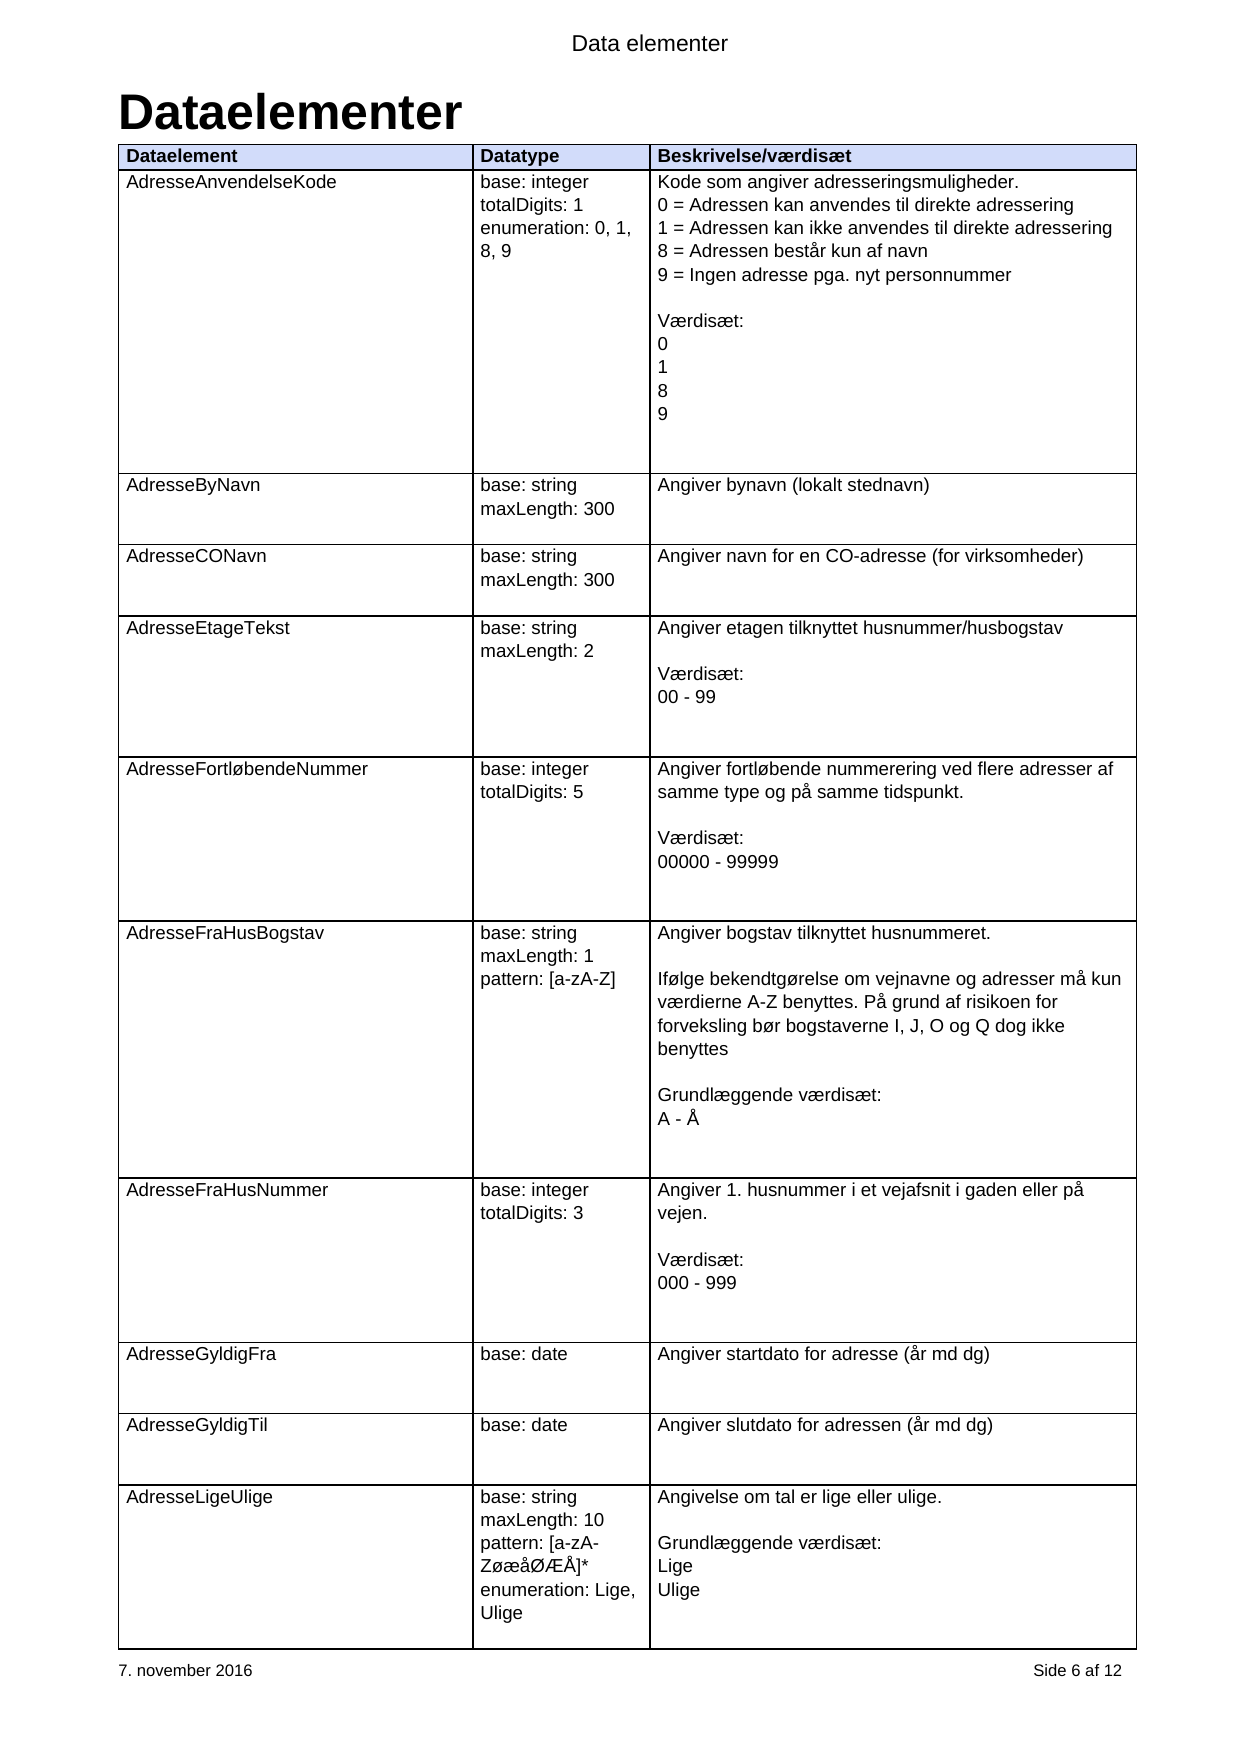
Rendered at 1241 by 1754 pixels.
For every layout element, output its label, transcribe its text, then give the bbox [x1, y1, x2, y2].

table_cell AdresseFraHusNummer [119, 1179, 472, 1341]
table_cell Angivelse om tal er lige eller ulige. Grundlæggende værdisæt: Lige Ulige [651, 1486, 1136, 1648]
table_cell Angiver bogstav tilknyttet husnummeret. Ifølge bekendtgørelse om vejnavne og adresser må kun værdierne A-Z benyttes. På grund af risikoen for forveksling bør bogstaverne I, J, O og Q dog ikke benyttes Grundlæggende værdisæt: A - Å [651, 922, 1136, 1177]
table_cell base: string maxLength: 2 [474, 617, 649, 756]
table_cell base: string maxLength: 300 [474, 545, 649, 615]
table_cell AdresseFortløbendeNummer [119, 758, 472, 920]
table_cell base: string maxLength: 10 pattern: [a-zA-ZøæåØÆÅ]* enumeration: Lige, Ulige [474, 1486, 649, 1648]
table_cell AdresseCONavn [119, 545, 472, 615]
table_cell base: string maxLength: 1 pattern: [a-zA-Z] [474, 922, 649, 1177]
table_cell Angiver bynavn (lokalt stednavn) [651, 474, 1136, 544]
table_cell Angiver etagen tilknyttet husnummer/husbogstav Værdisæt: 00 - 99 [651, 617, 1136, 756]
table_cell base: date [474, 1343, 649, 1413]
table_cell AdresseLigeUlige [119, 1486, 472, 1648]
table_cell AdresseGyldigFra [119, 1343, 472, 1413]
table_header Beskrivelse/værdisæt [651, 145, 1136, 169]
table_cell Angiver startdato for adresse (år md dg) [651, 1343, 1136, 1413]
table_cell base: integer totalDigits: 5 [474, 758, 649, 920]
table_cell Angiver navn for en CO-adresse (for virksomheder) [651, 545, 1136, 615]
table_cell base: integer totalDigits: 3 [474, 1179, 649, 1341]
table_cell Angiver fortløbende nummerering ved flere adresser af samme type og på samme tidspunkt. Værdisæt: 00000 - 99999 [651, 758, 1136, 920]
table_cell AdresseFraHusBogstav [119, 922, 472, 1177]
table_header Datatype [474, 145, 649, 169]
table_cell Angiver slutdato for adressen (år md dg) [651, 1414, 1136, 1484]
table_cell base: integer totalDigits: 1 enumeration: 0, 1, 8, 9 [474, 171, 649, 472]
table_cell AdresseGyldigTil [119, 1414, 472, 1484]
table_cell base: string maxLength: 300 [474, 474, 649, 544]
table_cell Angiver 1. husnummer i et vejafsnit i gaden eller på vejen. Værdisæt: 000 - 999 [651, 1179, 1136, 1341]
text Dataelementer [118, 82, 1181, 140]
table_cell AdresseByNavn [119, 474, 472, 544]
table_header Dataelement [119, 145, 472, 169]
table_cell base: date [474, 1414, 649, 1484]
table_cell AdresseAnvendelseKode [119, 171, 472, 472]
table_cell AdresseEtageTekst [119, 617, 472, 756]
table_cell Kode som angiver adresseringsmuligheder. 0 = Adressen kan anvendes til direkte adressering 1 = Adressen kan ikke anvendes til direkte adressering 8 = Adressen består kun af navn 9 = Ingen adresse pga. nyt personnummer Værdisæt: 0 1 8 9 [651, 171, 1136, 472]
